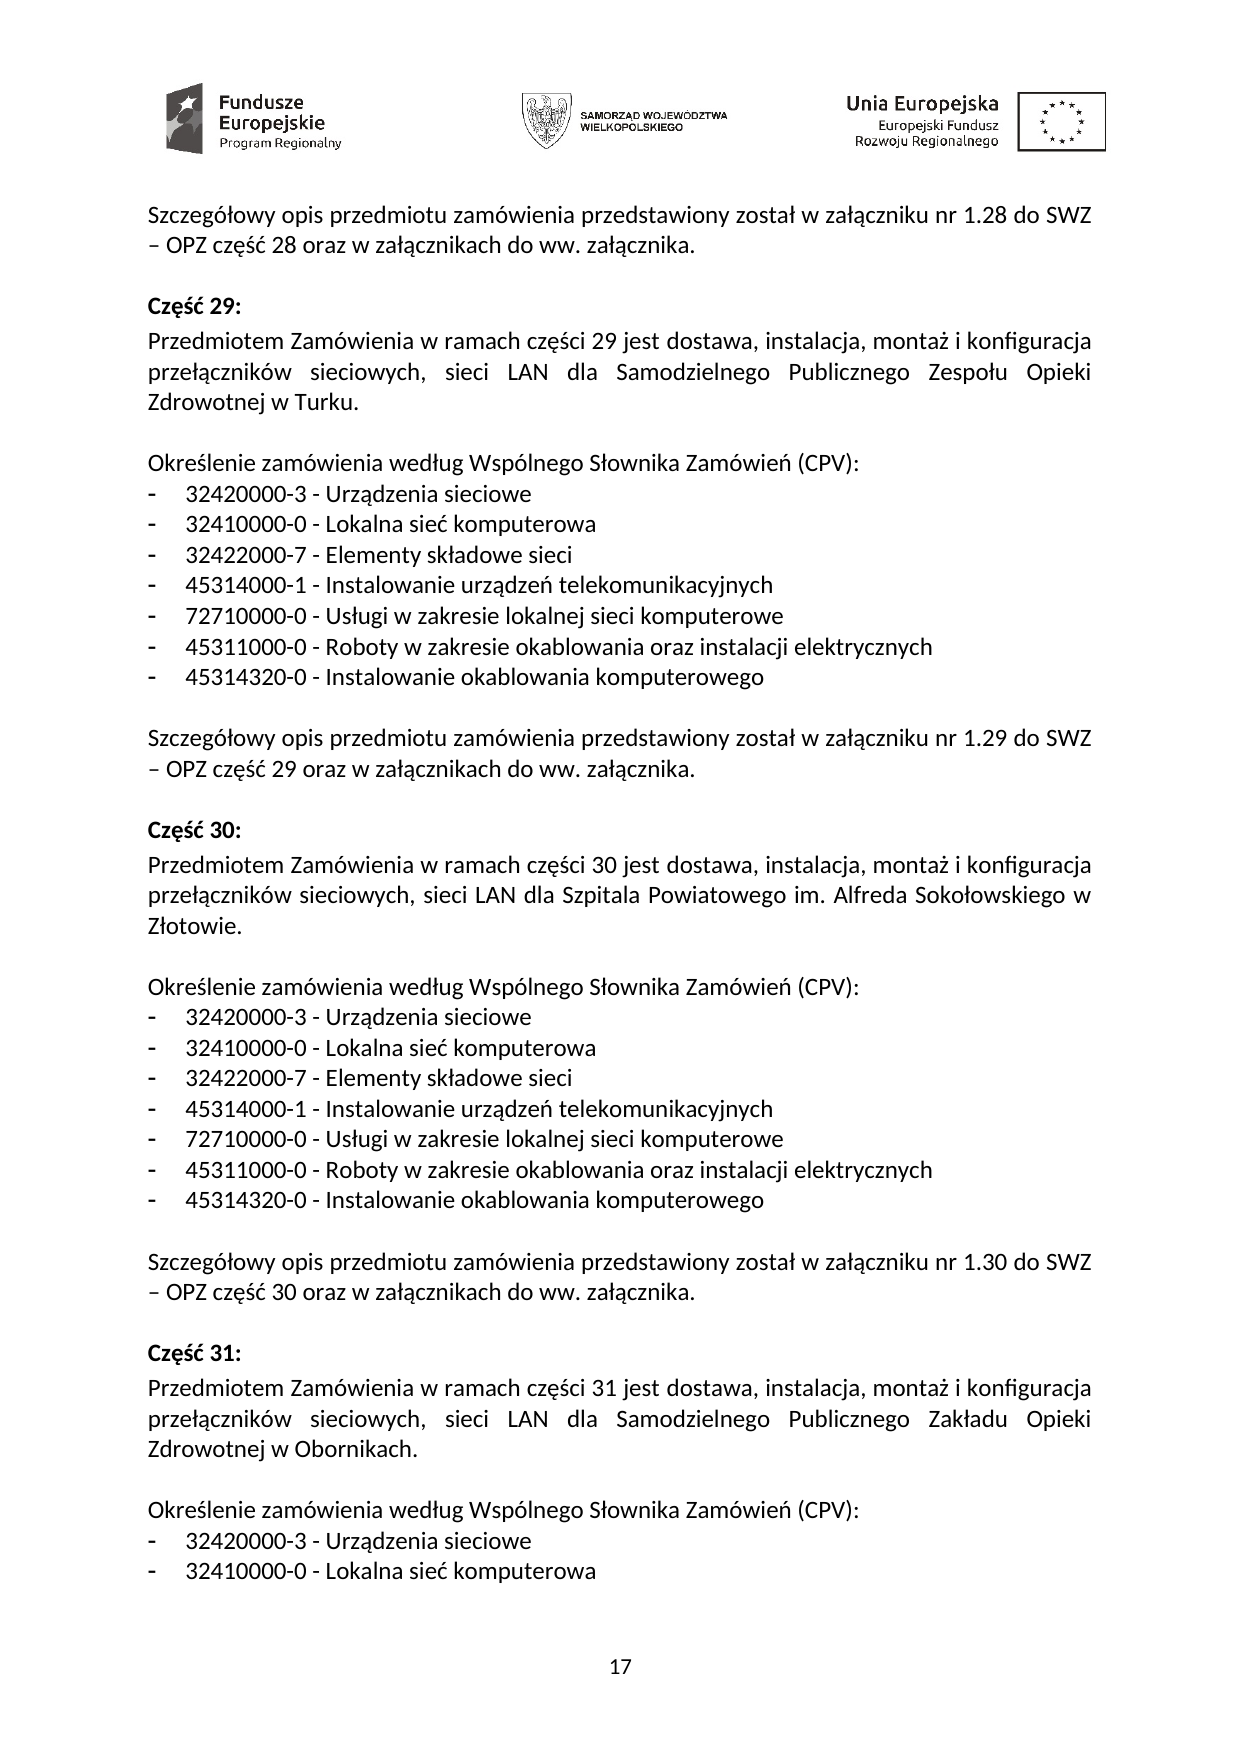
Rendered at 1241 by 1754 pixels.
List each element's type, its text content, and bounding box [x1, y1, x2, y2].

list 32420000-3 - Urządzenia sieciowe [148, 1525, 1093, 1555]
text Przedmiotem Zamówienia w ramach części 30 jest dostawa, instalacja, montaż i konfiguracja przełączników sieciowych, sieci LAN dla Szpitala Powiatowego im. Alfreda Sokołowskiego w Złotowie. [148, 849, 1093, 940]
picture [147, 73, 1125, 169]
list 32422000-7 - Elementy składowe sieci [148, 539, 1093, 570]
text Określenie zamówienia według Wspólnego Słownika Zamówień (CPV): [148, 971, 1093, 1001]
text Część 31: [148, 1337, 1090, 1368]
list 72710000-0 - Usługi w zakresie lokalnej sieci komputerowe [148, 1123, 1093, 1154]
list 32422000-7 - Elementy składowe sieci [148, 1062, 1093, 1093]
list 32410000-0 - Lokalna sieć komputerowa [148, 1555, 1093, 1586]
text Część 30: [148, 814, 1090, 844]
list 32410000-0 - Lokalna sieć komputerowa [148, 509, 1093, 539]
text Przedmiotem Zamówienia w ramach części 31 jest dostawa, instalacja, montaż i konfiguracja przełączników sieciowych, sieci LAN dla Samodzielnego Publicznego Zakładu Opieki Zdrowotnej w Obornikach. [148, 1372, 1093, 1464]
list 32420000-3 - Urządzenia sieciowe [148, 478, 1093, 509]
list 32410000-0 - Lokalna sieć komputerowa [148, 1032, 1093, 1062]
list 32420000-3 - Urządzenia sieciowe [148, 1001, 1093, 1032]
text Określenie zamówienia według Wspólnego Słownika Zamówień (CPV): [148, 448, 1093, 478]
text Część 29: [148, 291, 1090, 321]
list 72710000-0 - Usługi w zakresie lokalnej sieci komputerowe [148, 600, 1093, 631]
text Przedmiotem Zamówienia w ramach części 29 jest dostawa, instalacja, montaż i konfiguracja przełączników sieciowych, sieci LAN dla Samodzielnego Publicznego Zespołu Opieki Zdrowotnej w Turku. [148, 326, 1093, 417]
list 45314320-0 - Instalowanie okablowania komputerowego [148, 661, 1093, 692]
text Szczegółowy opis przedmiotu zamówienia przedstawiony został w załączniku nr 1.30 do SWZ – OPZ część 30 oraz w załącznikach do ww. załącznika. [148, 1246, 1093, 1307]
list 45314000-1 - Instalowanie urządzeń telekomunikacyjnych [148, 570, 1093, 600]
list 45311000-0 - Roboty w zakresie okablowania oraz instalacji elektrycznych [148, 1154, 1093, 1184]
text Szczegółowy opis przedmiotu zamówienia przedstawiony został w załączniku nr 1.28 do SWZ – OPZ część 28 oraz w załącznikach do ww. załącznika. [148, 199, 1093, 260]
text Szczegółowy opis przedmiotu zamówienia przedstawiony został w załączniku nr 1.29 do SWZ – OPZ część 29 oraz w załącznikach do ww. załącznika. [148, 722, 1093, 783]
list 45314320-0 - Instalowanie okablowania komputerowego [148, 1184, 1093, 1215]
list 45314000-1 - Instalowanie urządzeń telekomunikacyjnych [148, 1093, 1093, 1123]
list 45311000-0 - Roboty w zakresie okablowania oraz instalacji elektrycznych [148, 631, 1093, 661]
text Określenie zamówienia według Wspólnego Słownika Zamówień (CPV): [148, 1494, 1093, 1525]
